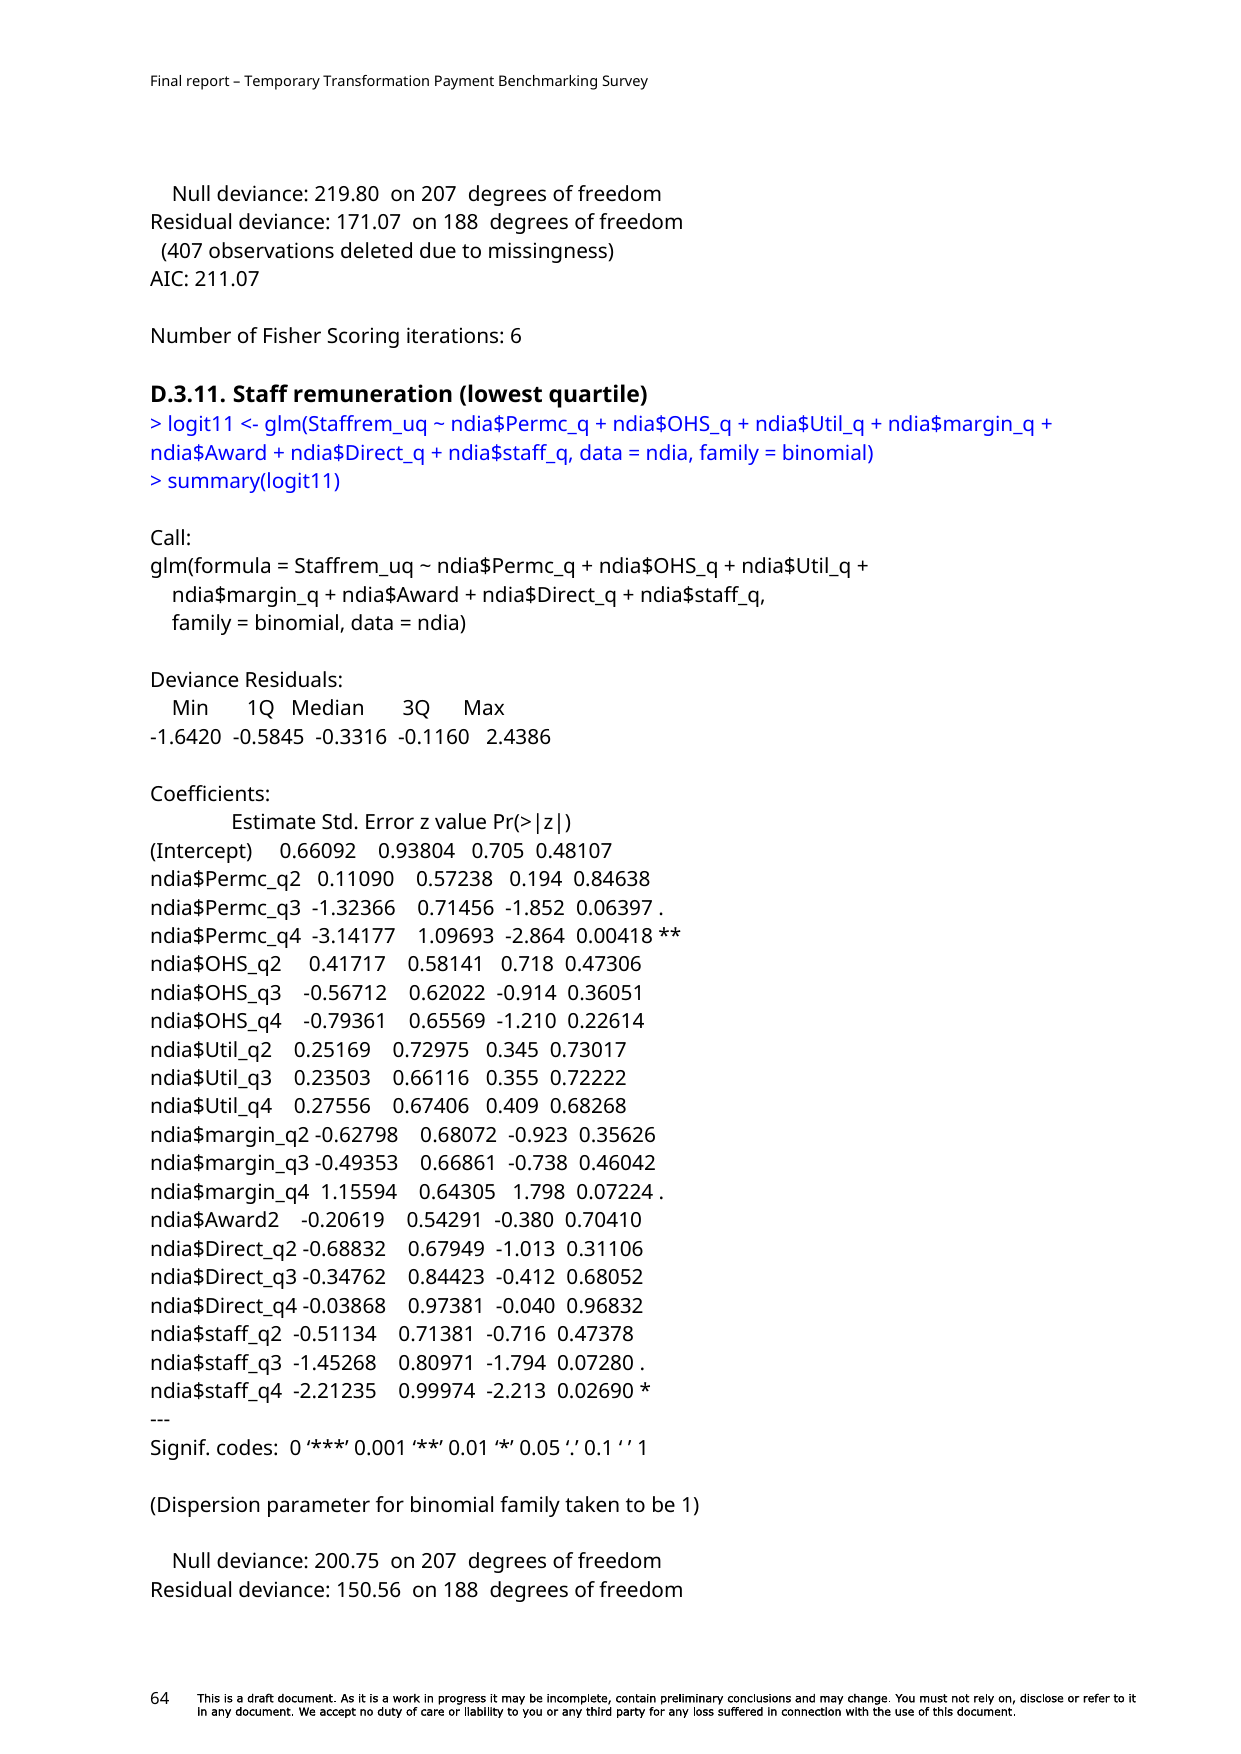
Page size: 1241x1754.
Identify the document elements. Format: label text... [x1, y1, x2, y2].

text ndia$Permc_q2 0.11090 0.57238 0.194 0.84638 [150, 864, 1090, 893]
text Staff remuneration (lowest quartile) [150, 378, 1090, 409]
text ndia$Direct_q4 -0.03868 0.97381 -0.040 0.96832 [150, 1291, 1090, 1319]
text Signif. codes: 0 ‘***’ 0.001 ‘**’ 0.01 ‘*’ 0.05 ‘.’ 0.1 ‘ ’ 1 [150, 1433, 1090, 1461]
text (Dispersion parameter for binomial family taken to be 1) [150, 1490, 1090, 1518]
text ndia$staff_q3 -1.45268 0.80971 -1.794 0.07280 . [150, 1348, 1090, 1376]
text > logit11 <- glm(Staffrem_uq ~ ndia$Permc_q + ndia$OHS_q + ndia$Util_q + ndia$margin_q + ndia$Award + ndia$Direct_q + ndia$staff_q, data = ndia, family = binomial) [150, 409, 1090, 466]
text glm(formula = Staffrem_uq ~ ndia$Permc_q + ndia$OHS_q + ndia$Util_q + [150, 551, 1090, 580]
text family = binomial, data = ndia) [150, 608, 1090, 637]
text Null deviance: 200.75 on 207 degrees of freedom [150, 1547, 1090, 1575]
text ndia$Permc_q3 -1.32366 0.71456 -1.852 0.06397 . [150, 893, 1090, 921]
text ndia$OHS_q2 0.41717 0.58141 0.718 0.47306 [150, 949, 1090, 978]
text (407 observations deleted due to missingness) [150, 236, 1090, 264]
text (Intercept) 0.66092 0.93804 0.705 0.48107 [150, 836, 1090, 864]
text ndia$margin_q2 -0.62798 0.68072 -0.923 0.35626 [150, 1120, 1090, 1148]
text ndia$Award2 -0.20619 0.54291 -0.380 0.70410 [150, 1205, 1090, 1234]
text ndia$staff_q4 -2.21235 0.99974 -2.213 0.02690 * [150, 1376, 1090, 1404]
text Coefficients: [150, 779, 1090, 807]
text ndia$OHS_q3 -0.56712 0.62022 -0.914 0.36051 [150, 978, 1090, 1006]
text Deviance Residuals: [150, 665, 1090, 693]
text ndia$margin_q4 1.15594 0.64305 1.798 0.07224 . [150, 1177, 1090, 1205]
text Estimate Std. Error z value Pr(>|z|) [150, 807, 1090, 836]
text -1.6420 -0.5845 -0.3316 -0.1160 2.4386 [150, 722, 1090, 750]
text ndia$margin_q + ndia$Award + ndia$Direct_q + ndia$staff_q, [150, 580, 1090, 608]
text ndia$margin_q3 -0.49353 0.66861 -0.738 0.46042 [150, 1148, 1090, 1177]
text --- [150, 1404, 1090, 1433]
text ndia$staff_q2 -0.51134 0.71381 -0.716 0.47378 [150, 1319, 1090, 1348]
text ndia$Util_q4 0.27556 0.67406 0.409 0.68268 [150, 1092, 1090, 1120]
text ndia$OHS_q4 -0.79361 0.65569 -1.210 0.22614 [150, 1006, 1090, 1035]
text ndia$Direct_q3 -0.34762 0.84423 -0.412 0.68052 [150, 1262, 1090, 1291]
text ndia$Permc_q4 -3.14177 1.09693 -2.864 0.00418 ** [150, 921, 1090, 949]
text ndia$Direct_q2 -0.68832 0.67949 -1.013 0.31106 [150, 1234, 1090, 1262]
text Call: [150, 523, 1090, 551]
text Null deviance: 219.80 on 207 degrees of freedom [150, 179, 1090, 207]
text ndia$Util_q2 0.25169 0.72975 0.345 0.73017 [150, 1035, 1090, 1063]
text Residual deviance: 171.07 on 188 degrees of freedom [150, 207, 1090, 236]
text Number of Fisher Scoring iterations: 6 [150, 321, 1090, 349]
text ndia$Util_q3 0.23503 0.66116 0.355 0.72222 [150, 1063, 1090, 1092]
text AIC: 211.07 [150, 264, 1090, 293]
text > summary(logit11) [150, 466, 1090, 494]
text Min 1Q Median 3Q Max [150, 693, 1090, 722]
text Residual deviance: 150.56 on 188 degrees of freedom [150, 1575, 1090, 1603]
